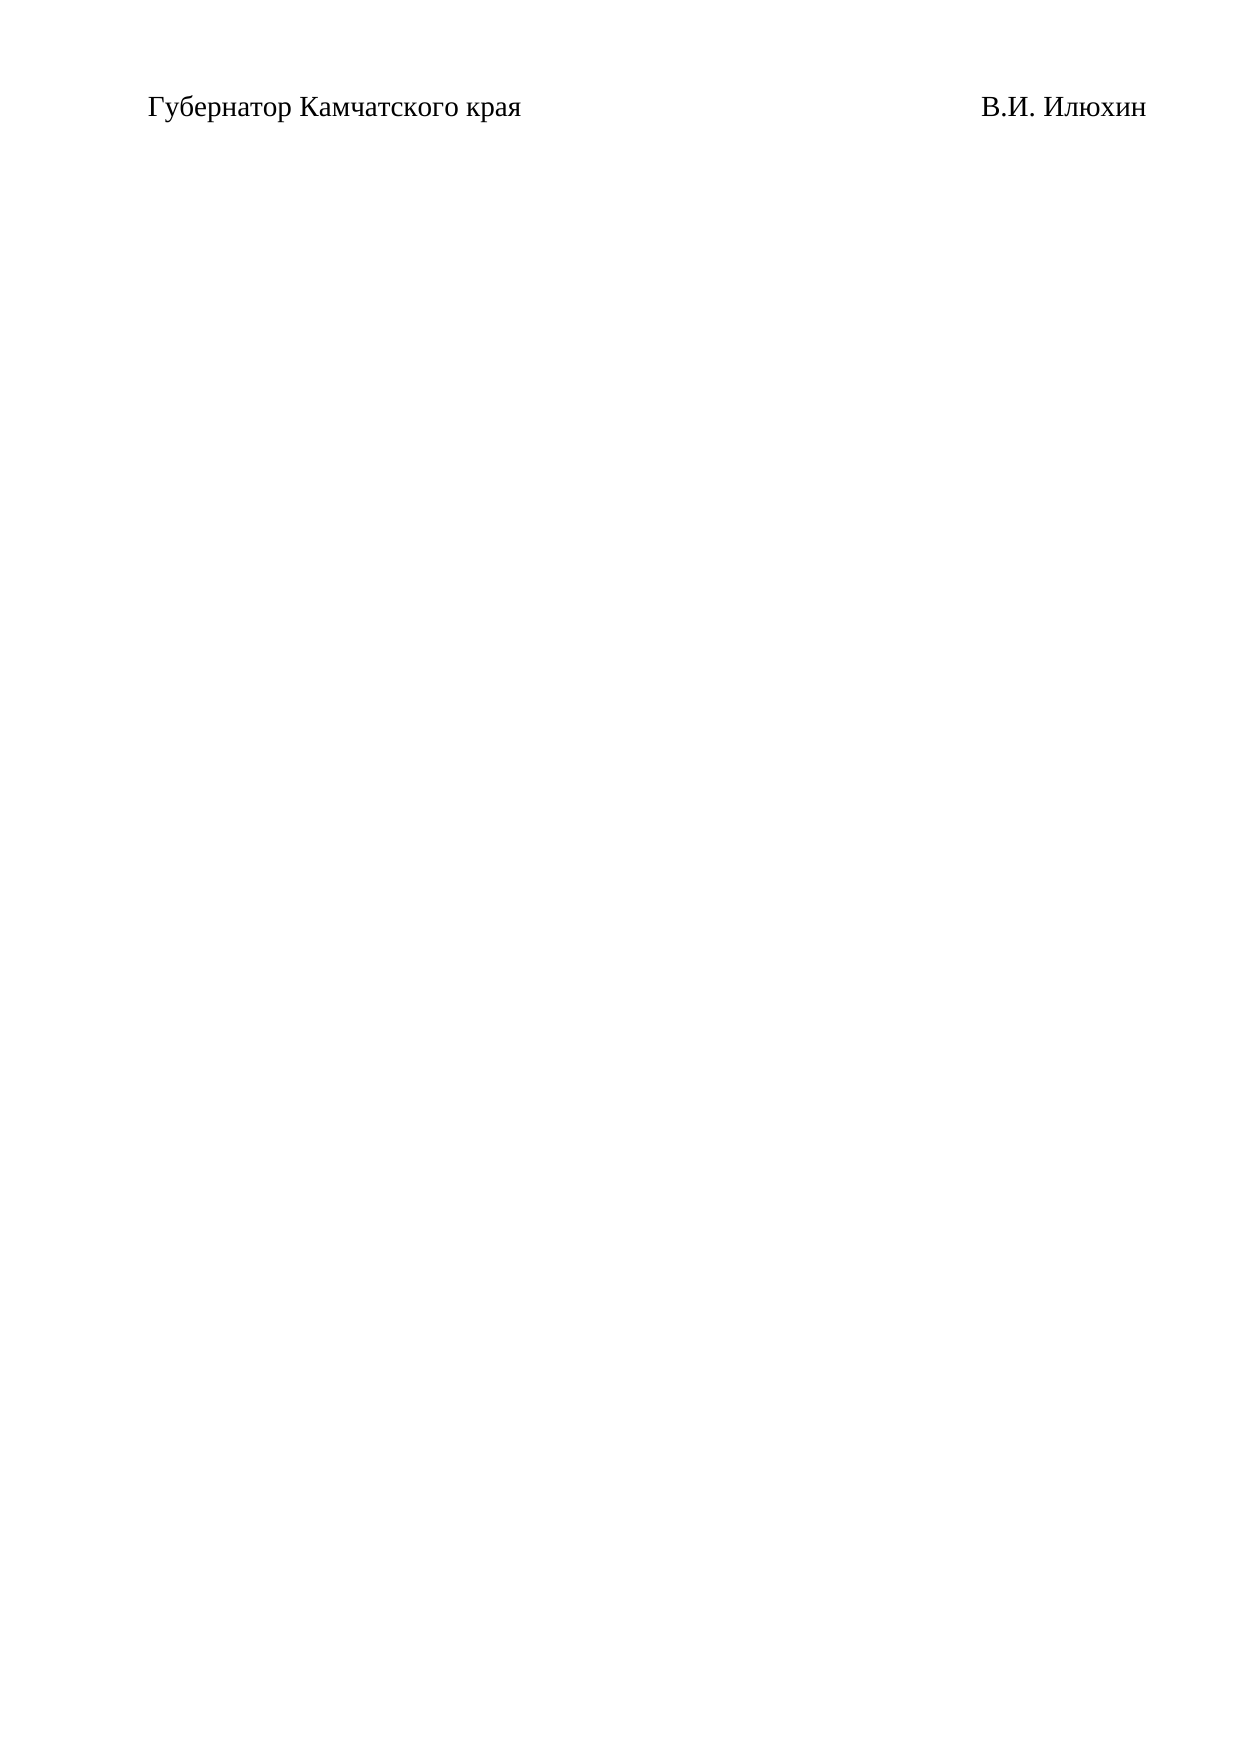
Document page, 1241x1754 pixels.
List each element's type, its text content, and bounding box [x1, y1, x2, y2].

text Губернатор Камчатского края В.И. Илюхин [148, 89, 1152, 122]
